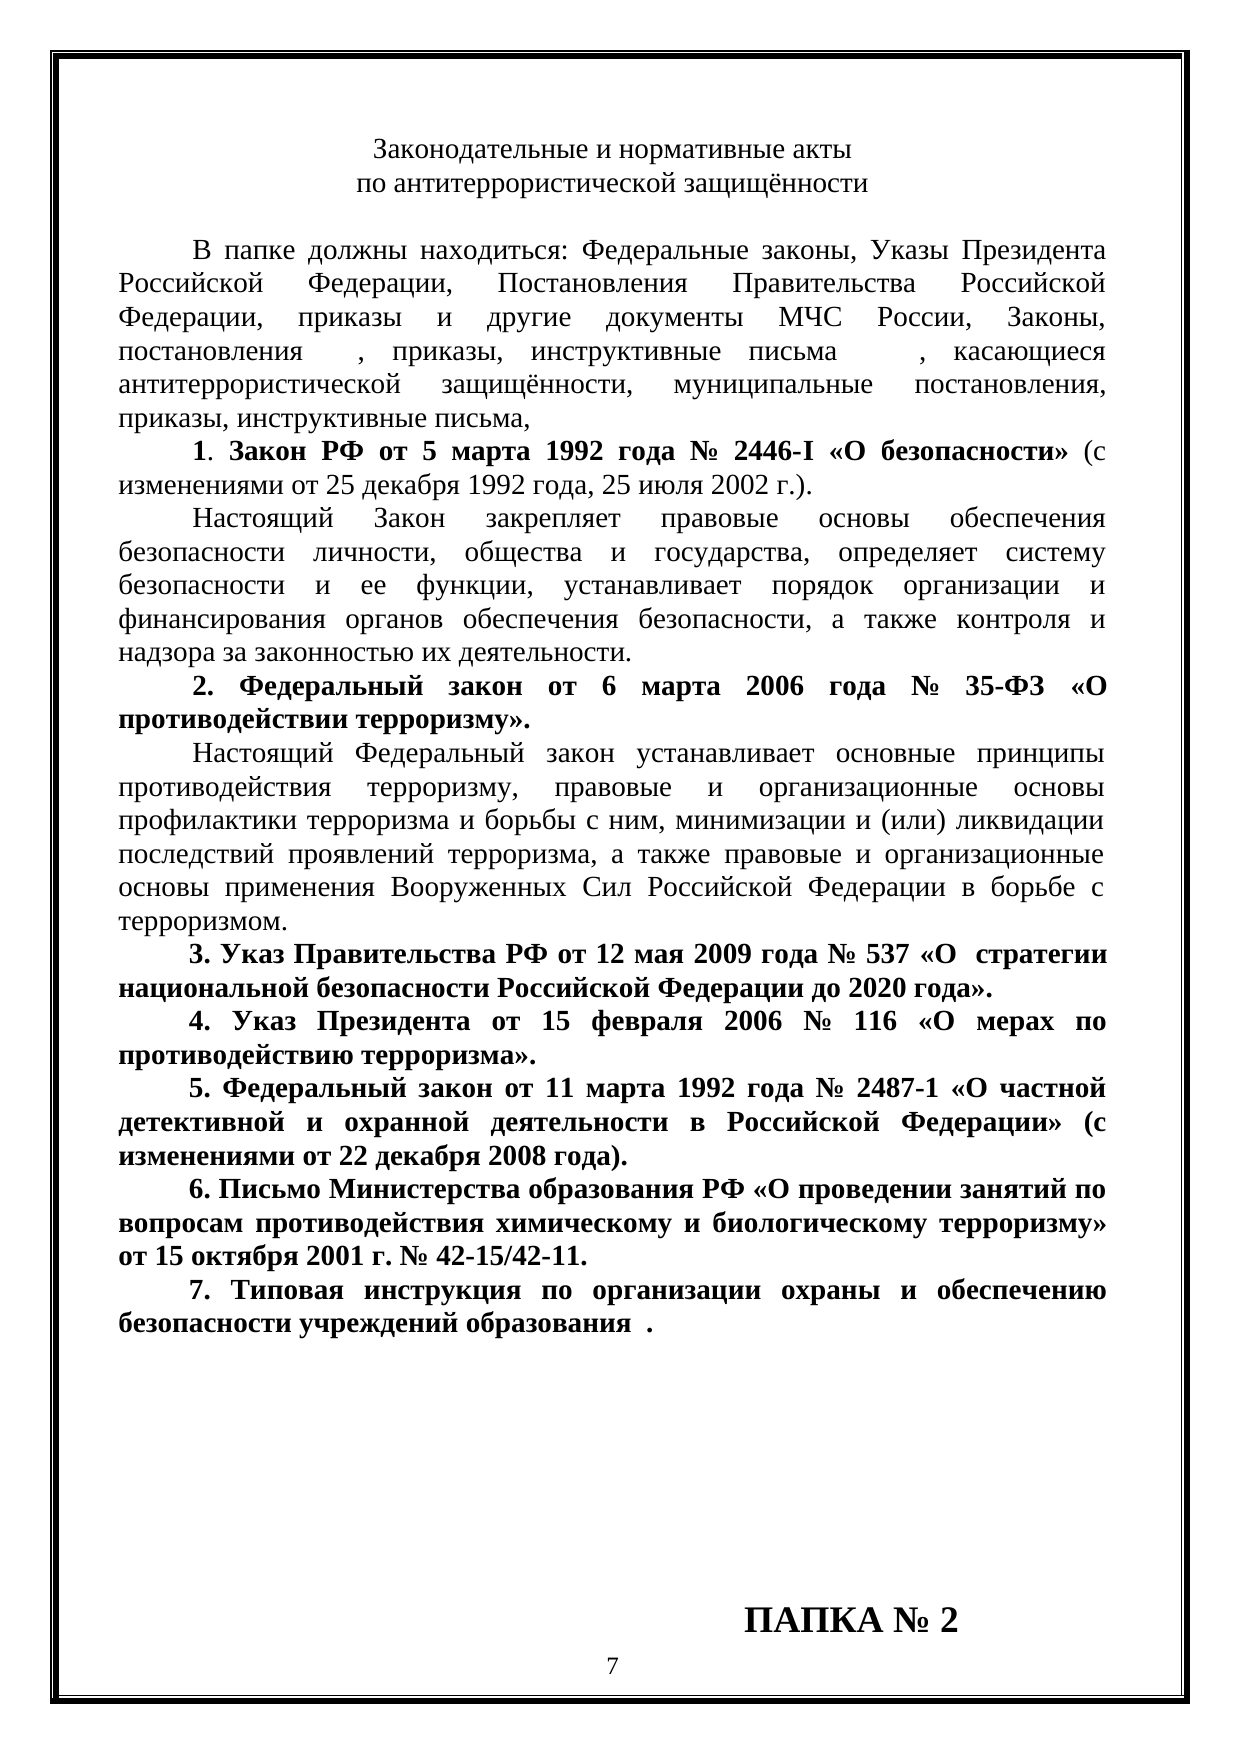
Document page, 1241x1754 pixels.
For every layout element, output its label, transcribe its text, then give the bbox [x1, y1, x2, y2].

text по антитеррористической защищённости [118, 165, 1106, 198]
text 3. Указ Правительства РФ от 12 мая 2009 года № 537 «О стратегии национальной безопасности Российской Федерации до 2020 года». [118, 936, 1107, 1003]
text 4. Указ Президента от 15 февраля 2006 № 116 «О мерах по противодействию терроризма». [118, 1003, 1108, 1071]
text 6. Письмо Министерства образования РФ «О проведении занятий по вопросам противодействия химическому и биологическому терроризму» от 15 октября . № 42-15/42-11. [118, 1171, 1108, 1272]
text 5. Федеральный закон от 11 марта 1992 года № 2487-1 «О частной детективной и охранной деятельности в Российской Федерации» (с изменениями от 22 декабря 2008 года). [118, 1071, 1107, 1171]
text В папке должны находиться: Федеральные законы, Указы Президента Российской Федерации, Постановления Правительства Российской Федерации, приказы и другие документы МЧС России, Законы, постановления , приказы, инструктивные письма , касающиеся антитеррористической защищённости, муниципальные постановления, приказы, инструктивные письма, [118, 232, 1106, 433]
text Настоящий Федеральный закон устанавливает основные принципы противодействия терроризму, правовые и организационные основы профилактики терроризма и борьбы с ним, минимизации и (или) ликвидации последствий проявлений терроризма, а также правовые и организационные основы применения Вооруженных Сил Российской Федерации в борьбе с терроризмом. [118, 735, 1105, 936]
text ПАПКА № 2 [118, 1598, 1106, 1641]
text Настоящий Закон закрепляет правовые основы обеспечения безопасности личности, общества и государства, определяет систему безопасности и ее функции, устанавливает порядок организации и финансирования органов обеспечения безопасности, а также контроля и надзора за законностью их деятельности. [118, 500, 1106, 668]
text 1. Закон РФ от 5 марта 1992 года № 2446-I «О безопасности» (с изменениями от 25 декабря 1992 года, 25 июля .). [118, 433, 1106, 500]
text 2. Федеральный закон от 6 марта 2006 года № 35-ФЗ «О противодействии терроризму». [118, 668, 1107, 735]
text 7. Типовая инструкция по организации охраны и обеспечению безопасности учреждений образования . [118, 1272, 1108, 1339]
text Законодательные и нормативные акты [118, 131, 1106, 165]
